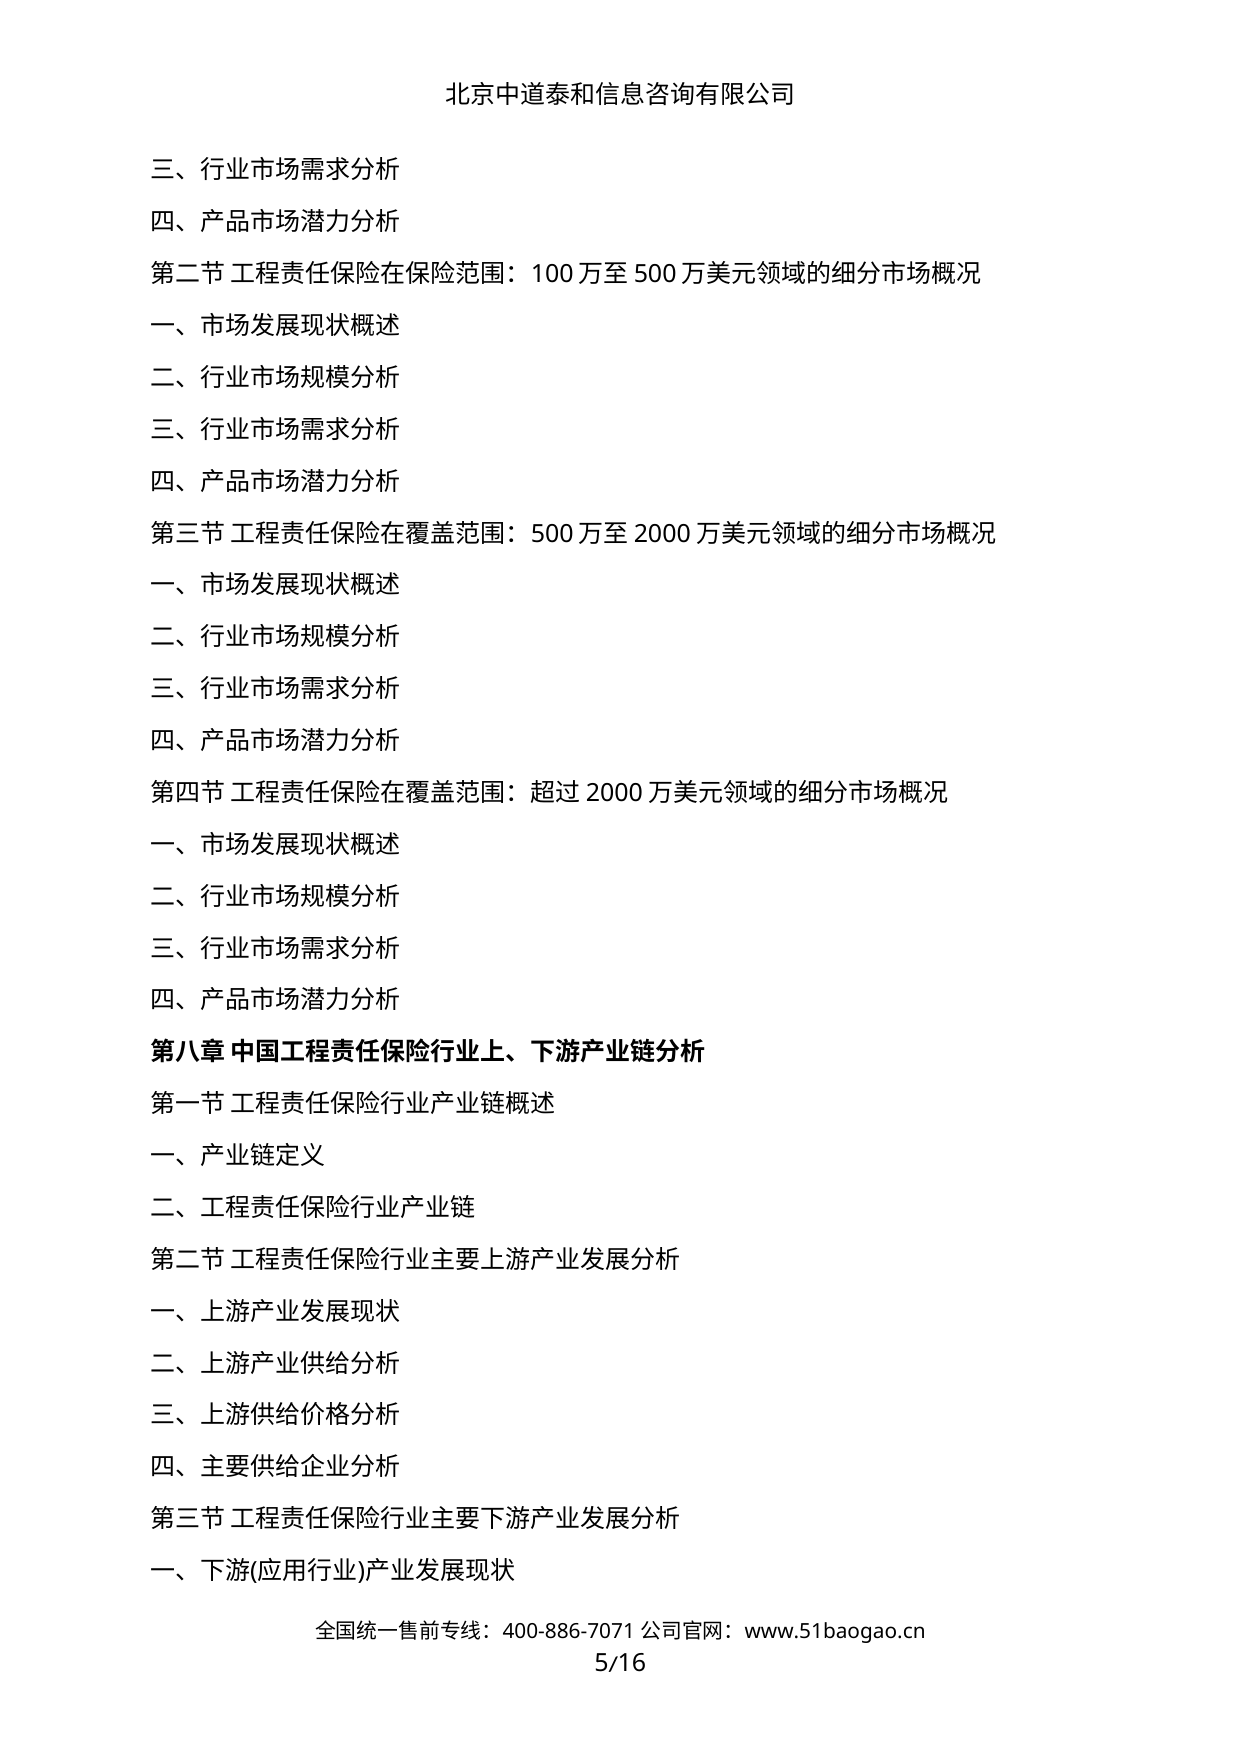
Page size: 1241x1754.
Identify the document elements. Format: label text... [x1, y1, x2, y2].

text 第八章 中国工程责任保险行业上、下游产业链分析 [150, 1032, 1090, 1068]
text 三、行业市场需求分析 [150, 928, 1090, 964]
text 一、上游产业发展现状 [150, 1291, 1090, 1327]
text 三、行业市场需求分析 [150, 409, 1090, 446]
text 第一节 工程责任保险行业产业链概述 [150, 1084, 1090, 1120]
text 四、产品市场潜力分析 [150, 202, 1090, 238]
text 二、行业市场规模分析 [150, 876, 1090, 912]
text 四、产品市场潜力分析 [150, 980, 1090, 1016]
text 四、产品市场潜力分析 [150, 461, 1090, 497]
text 一、下游(应用行业)产业发展现状 [150, 1551, 1090, 1587]
text 一、市场发展现状概述 [150, 824, 1090, 861]
text 三、上游供给价格分析 [150, 1395, 1090, 1431]
text 二、上游产业供给分析 [150, 1343, 1090, 1379]
text 一、市场发展现状概述 [150, 306, 1090, 342]
text 一、市场发展现状概述 [150, 565, 1090, 601]
text 第三节 工程责任保险在覆盖范围：500万至2000万美元领域的细分市场概况 [150, 513, 1090, 549]
text 第二节 工程责任保险行业主要上游产业发展分析 [150, 1239, 1090, 1276]
text 一、产业链定义 [150, 1136, 1090, 1172]
text 第二节 工程责任保险在保险范围：100万至500万美元领域的细分市场概况 [150, 254, 1090, 290]
text 第四节 工程责任保险在覆盖范围：超过2000万美元领域的细分市场概况 [150, 772, 1090, 809]
text 三、行业市场需求分析 [150, 150, 1090, 186]
text 三、行业市场需求分析 [150, 669, 1090, 705]
text 第三节 工程责任保险行业主要下游产业发展分析 [150, 1499, 1090, 1535]
text 二、行业市场规模分析 [150, 357, 1090, 394]
text 四、主要供给企业分析 [150, 1447, 1090, 1483]
text 二、工程责任保险行业产业链 [150, 1187, 1090, 1224]
text 二、行业市场规模分析 [150, 617, 1090, 653]
text 四、产品市场潜力分析 [150, 721, 1090, 757]
